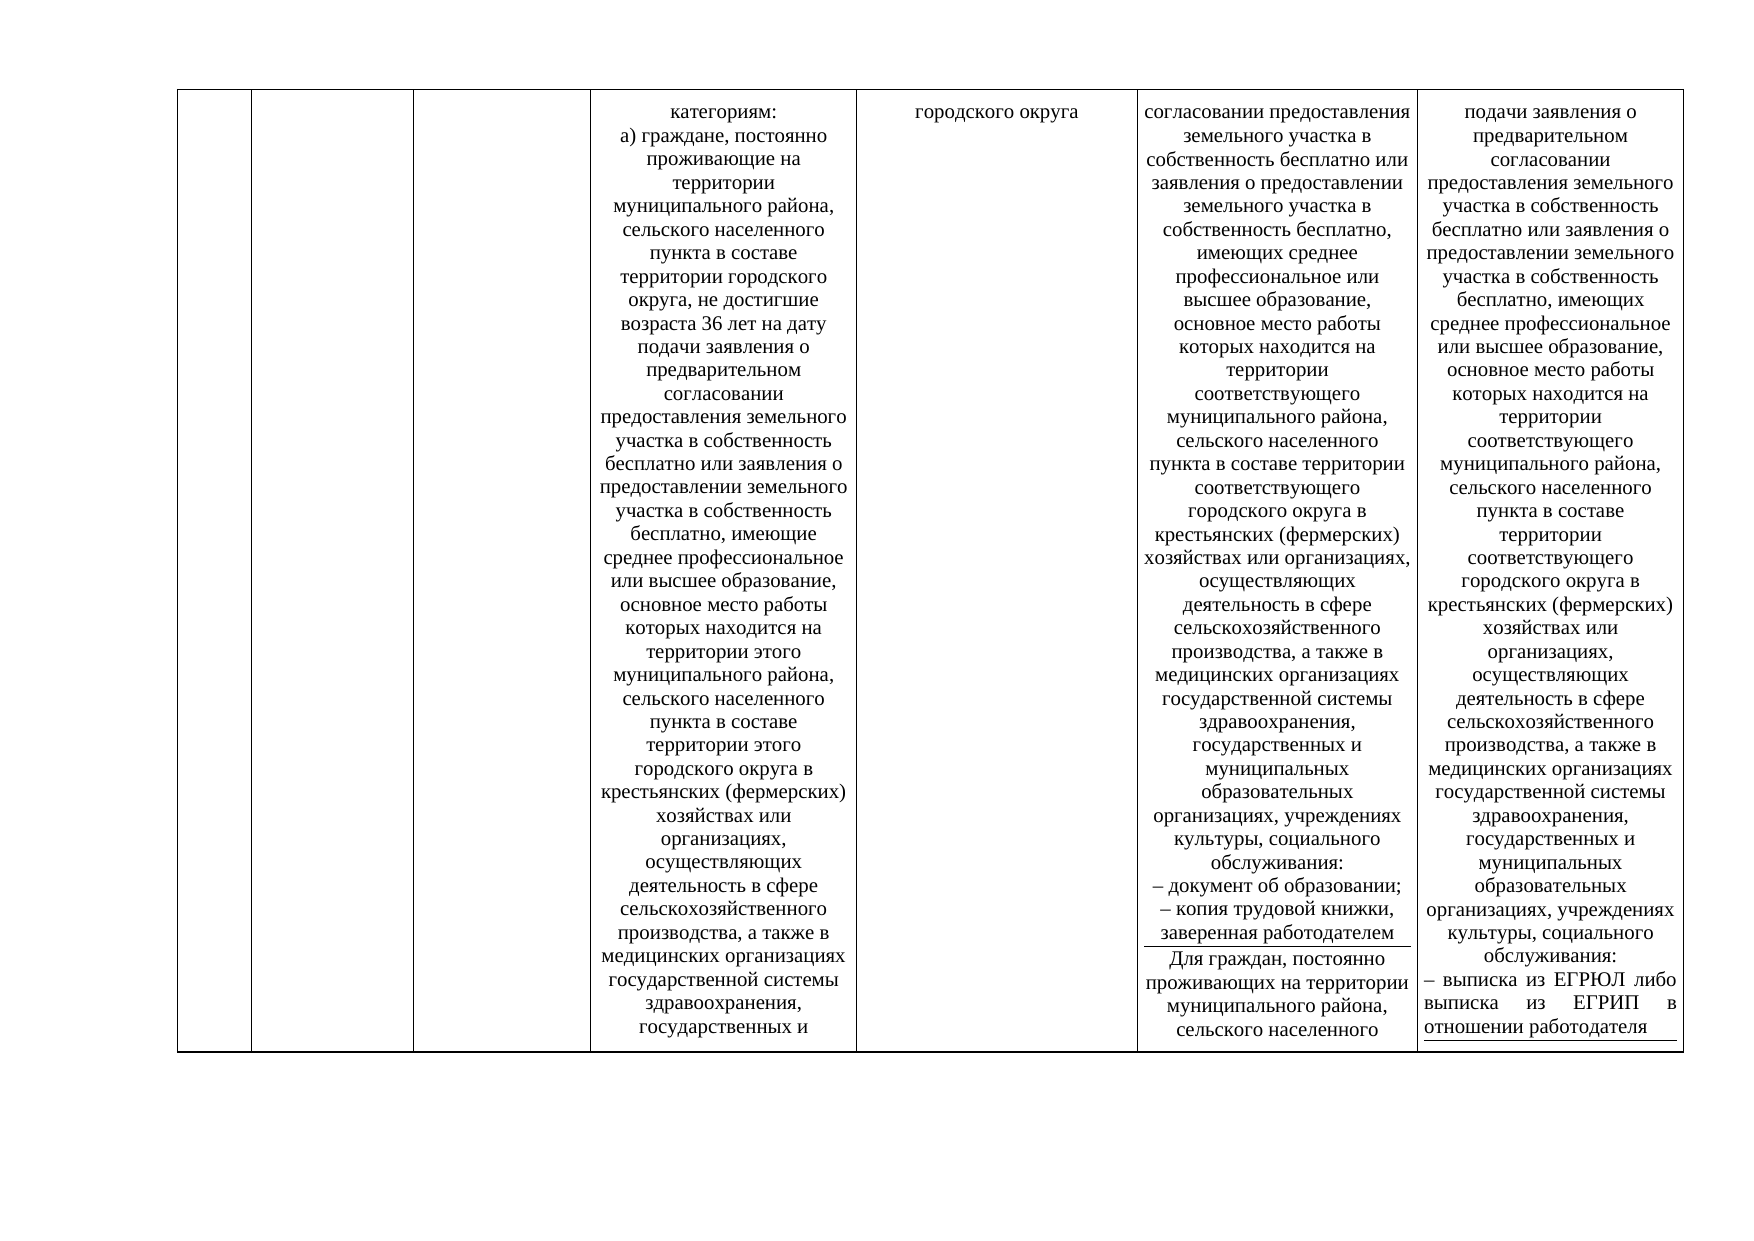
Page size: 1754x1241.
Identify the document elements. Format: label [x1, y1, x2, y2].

table_cell [857, 90, 1137, 1051]
table_cell [1418, 90, 1683, 1051]
table_cell [591, 90, 856, 1051]
table_cell [1138, 90, 1417, 1051]
